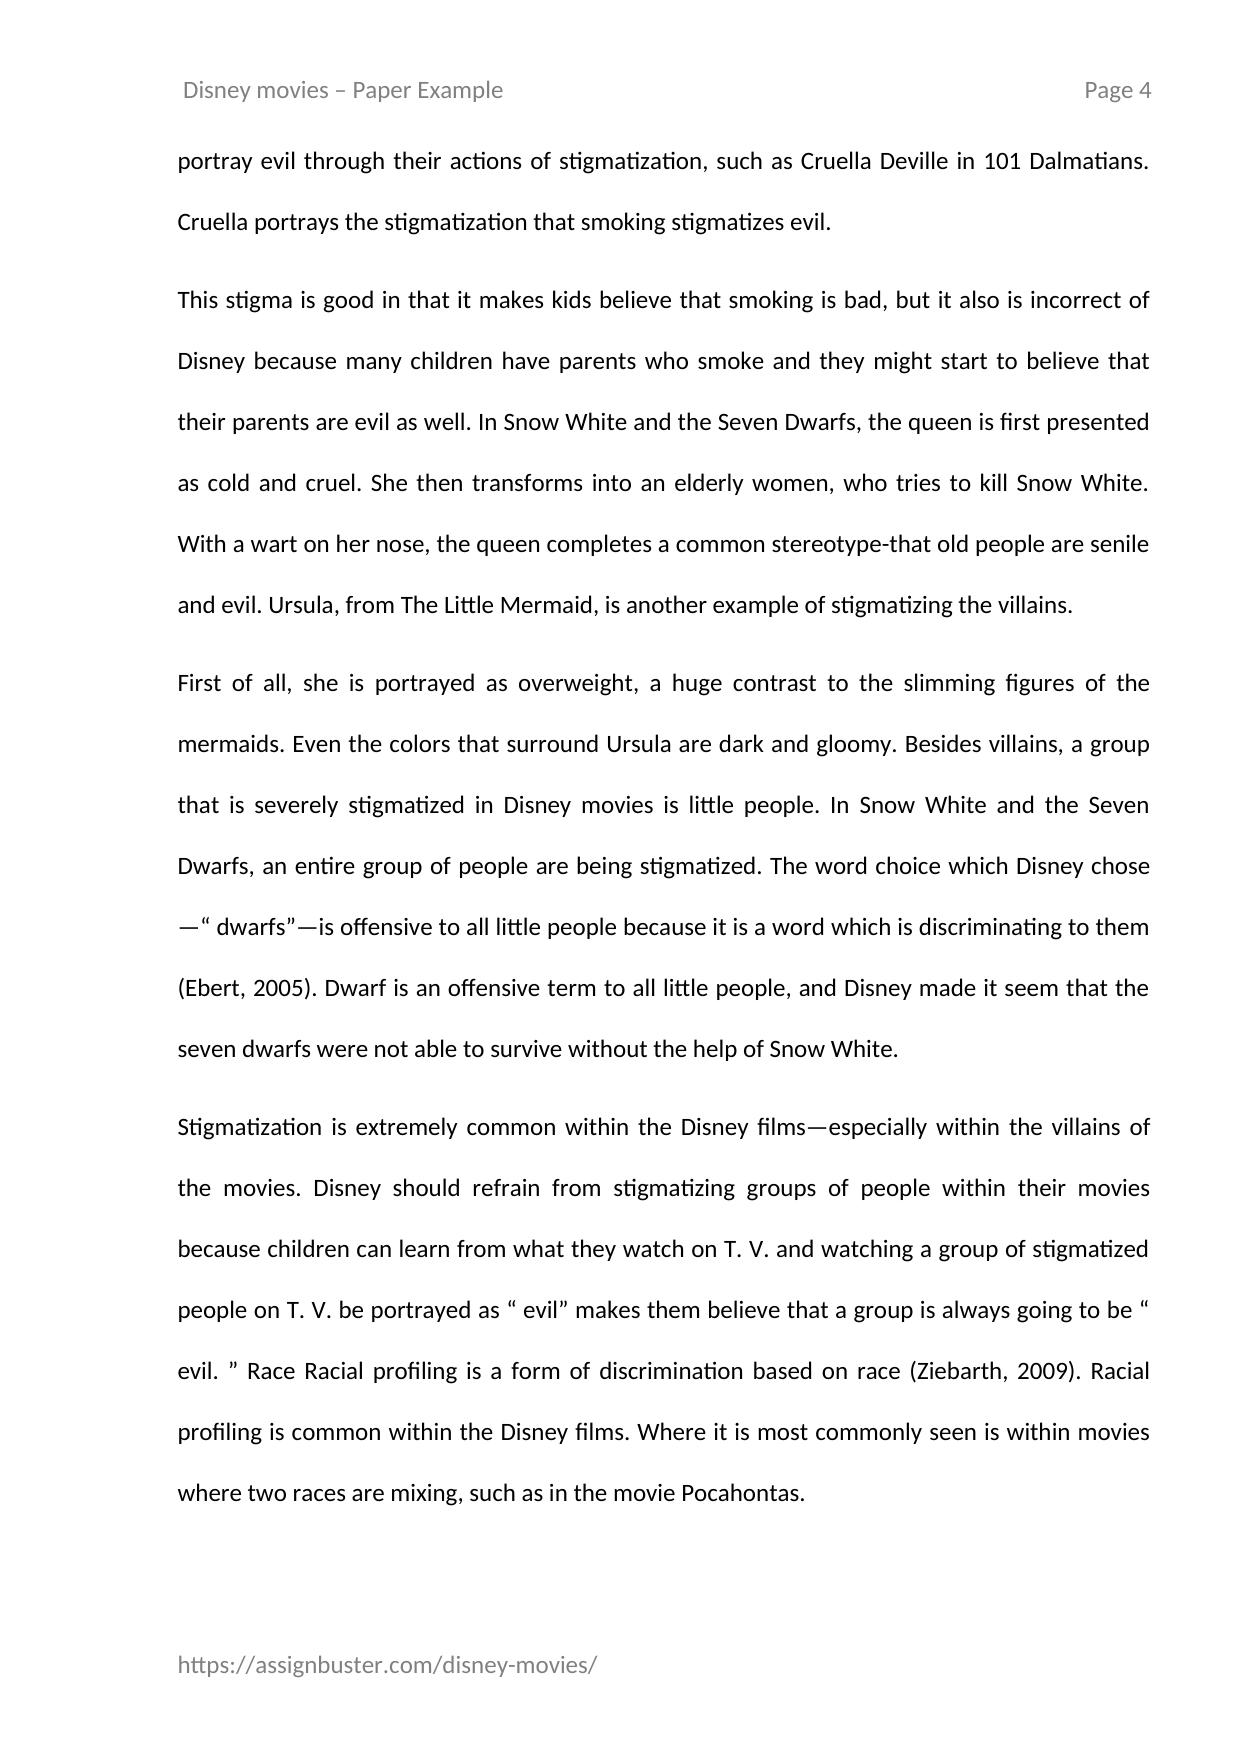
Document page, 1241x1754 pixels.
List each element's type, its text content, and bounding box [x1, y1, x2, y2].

text This stigma is good in that it makes kids believe that smoking is bad, but it also is incorrect of Disney because many children have parents who smoke and they might start to believe that their parents are evil as well. In Snow White and the Seven Dwarfs, the queen is first presented as cold and cruel. She then transforms into an elderly women, who tries to kill Snow White. With a wart on her nose, the queen completes a common stereotype-that old people are senile and evil. Ursula, from The Little Mermaid, is another example of stigmatizing the villains. [177, 284, 1152, 619]
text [177, 145, 1152, 237]
text First of all, she is portrayed as overweight, a huge contrast to the slimming figures of the mermaids. Even the colors that surround Ursula are dark and gloomy. Besides villains, a group that is severely stigmatized in Disney movies is little people. In Snow White and the Seven Dwarfs, an entire group of people are being stigmatized. The word choice which Disney chose—“ dwarfs”—is offensive to all little people because it is a word which is discriminating to them (Ebert, 2005). Dwarf is an offensive term to all little people, and Disney made it seem that the seven dwarfs were not able to survive without the help of Snow White. [177, 667, 1152, 1063]
text Stigmatization is extremely common within the Disney films—especially within the villains of the movies. Disney should refrain from stigmatizing groups of people within their movies because children can learn from what they watch on T. V. and watching a group of stigmatized people on T. V. be portrayed as “ evil” makes them believe that a group is always going to be “ evil. ” Race Racial profiling is a form of discrimination based on race (Ziebarth, 2009). Racial profiling is common within the Disney films. Where it is most commonly seen is within movies where two races are mixing, such as in the movie Pocahontas. [177, 1111, 1152, 1507]
